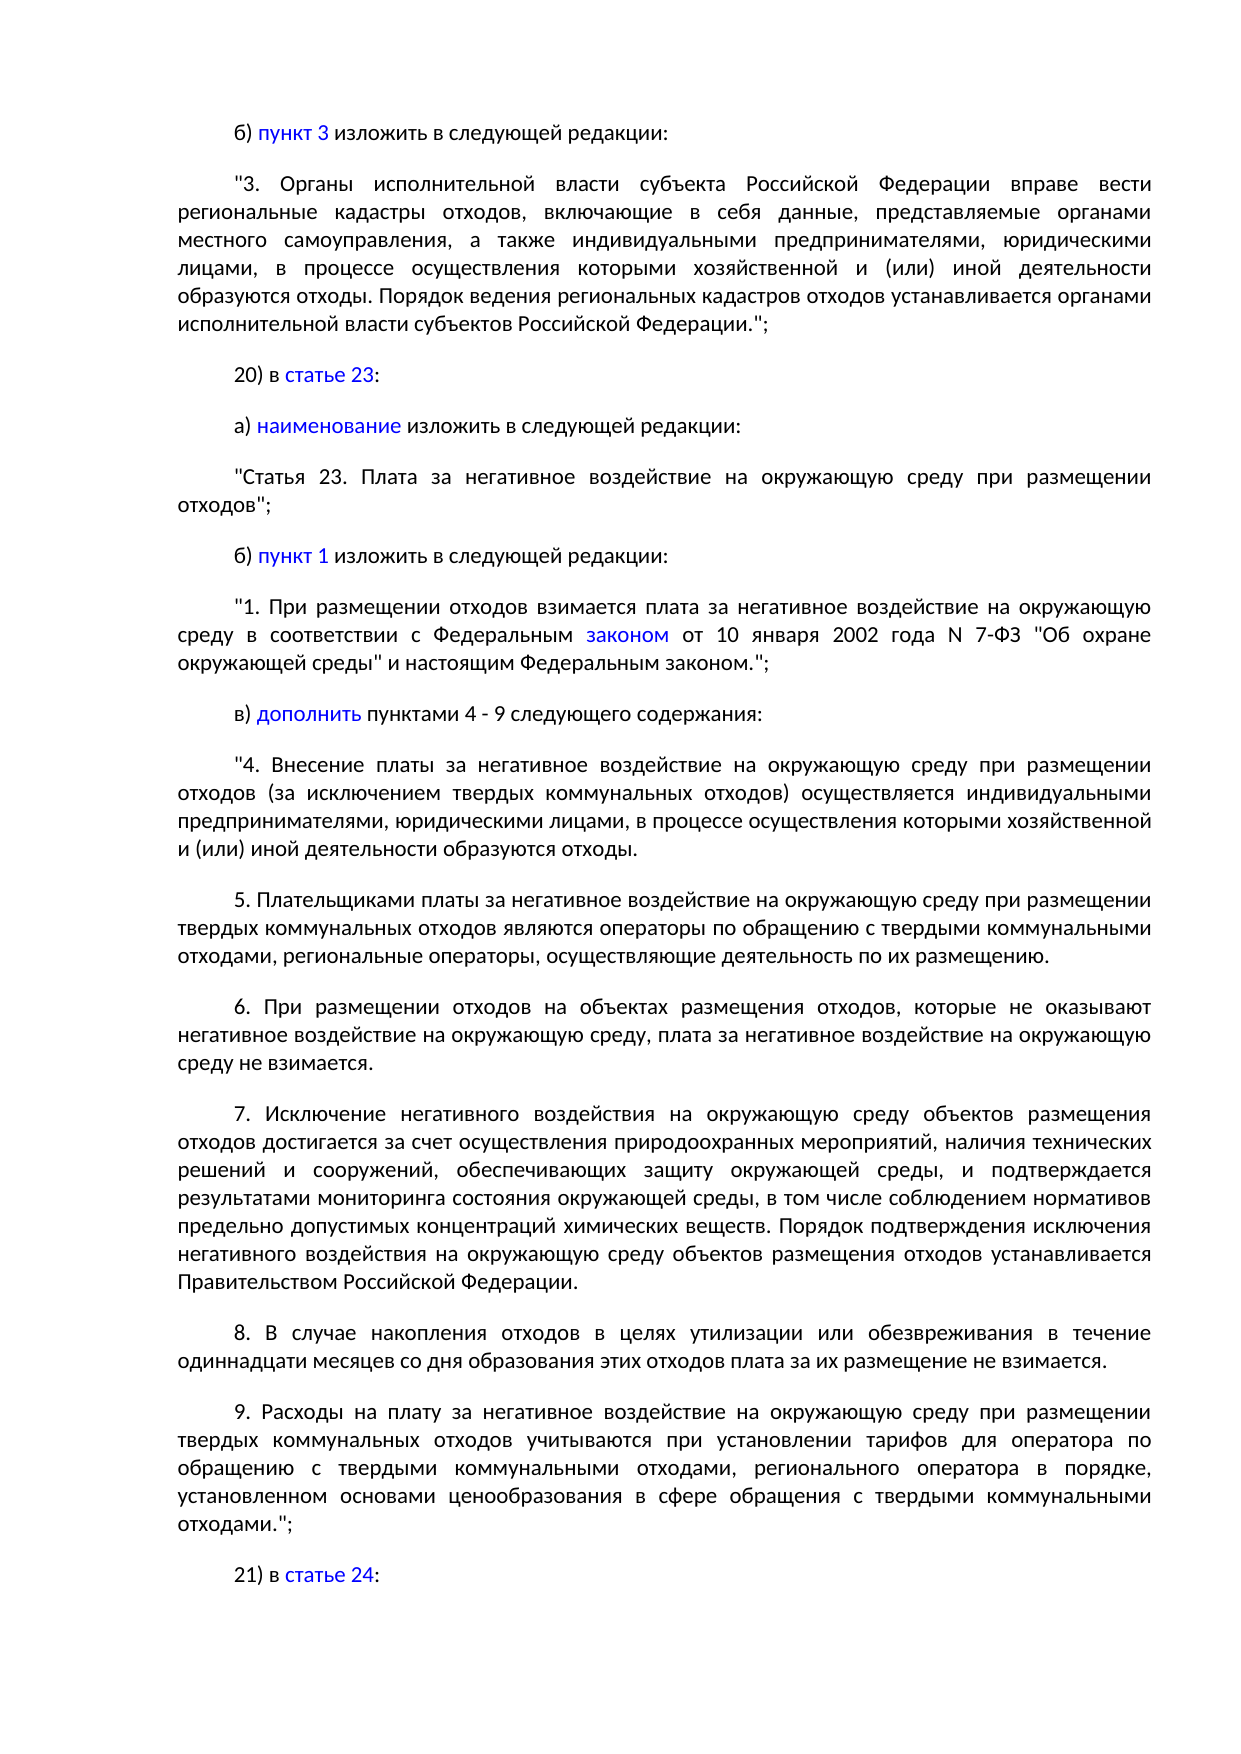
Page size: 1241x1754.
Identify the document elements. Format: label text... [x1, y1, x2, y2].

text б) пункт 3 изложить в следующей редакции: [177, 118, 1152, 146]
text 6. При размещении отходов на объектах размещения отходов, которые не оказывают негативное воздействие на окружающую среду, плата за негативное воздействие на окружающую среду не взимается. [177, 992, 1152, 1076]
text в) дополнить пунктами 4 - 9 следующего содержания: [177, 699, 1152, 727]
text б) пункт 1 изложить в следующей редакции: [177, 541, 1152, 569]
text 5. Плательщиками платы за негативное воздействие на окружающую среду при размещении твердых коммунальных отходов являются операторы по обращению с твердыми коммунальными отходами, региональные операторы, осуществляющие деятельность по их размещению. [177, 885, 1152, 969]
text "3. Органы исполнительной власти субъекта Российской Федерации вправе вести региональные кадастры отходов, включающие в себя данные, представляемые органами местного самоуправления, а также индивидуальными предпринимателями, юридическими лицами, в процессе осуществления которыми хозяйственной и (или) иной деятельности образуются отходы. Порядок ведения региональных кадастров отходов устанавливается органами исполнительной власти субъектов Российской Федерации."; [177, 169, 1152, 337]
text а) наименование изложить в следующей редакции: [177, 411, 1152, 439]
text "1. При размещении отходов взимается плата за негативное воздействие на окружающую среду в соответствии с Федеральным законом от 10 января 2002 года N 7-ФЗ "Об охране окружающей среды" и настоящим Федеральным законом."; [177, 592, 1152, 676]
text 8. В случае накопления отходов в целях утилизации или обезвреживания в течение одиннадцати месяцев со дня образования этих отходов плата за их размещение не взимается. [177, 1318, 1152, 1374]
text "4. Внесение платы за негативное воздействие на окружающую среду при размещении отходов (за исключением твердых коммунальных отходов) осуществляется индивидуальными предпринимателями, юридическими лицами, в процессе осуществления которыми хозяйственной и (или) иной деятельности образуются отходы. [177, 750, 1152, 862]
text 7. Исключение негативного воздействия на окружающую среду объектов размещения отходов достигается за счет осуществления природоохранных мероприятий, наличия технических решений и сооружений, обеспечивающих защиту окружающей среды, и подтверждается результатами мониторинга состояния окружающей среды, в том числе соблюдением нормативов предельно допустимых концентраций химических веществ. Порядок подтверждения исключения негативного воздействия на окружающую среду объектов размещения отходов устанавливается Правительством Российской Федерации. [177, 1099, 1152, 1295]
text 21) в статье 24: [177, 1560, 1152, 1588]
text "Статья 23. Плата за негативное воздействие на окружающую среду при размещении отходов"; [177, 462, 1152, 518]
text 9. Расходы на плату за негативное воздействие на окружающую среду при размещении твердых коммунальных отходов учитываются при установлении тарифов для оператора по обращению с твердыми коммунальными отходами, регионального оператора в порядке, установленном основами ценообразования в сфере обращения с твердыми коммунальными отходами."; [177, 1397, 1152, 1537]
text 20) в статье 23: [177, 360, 1152, 388]
